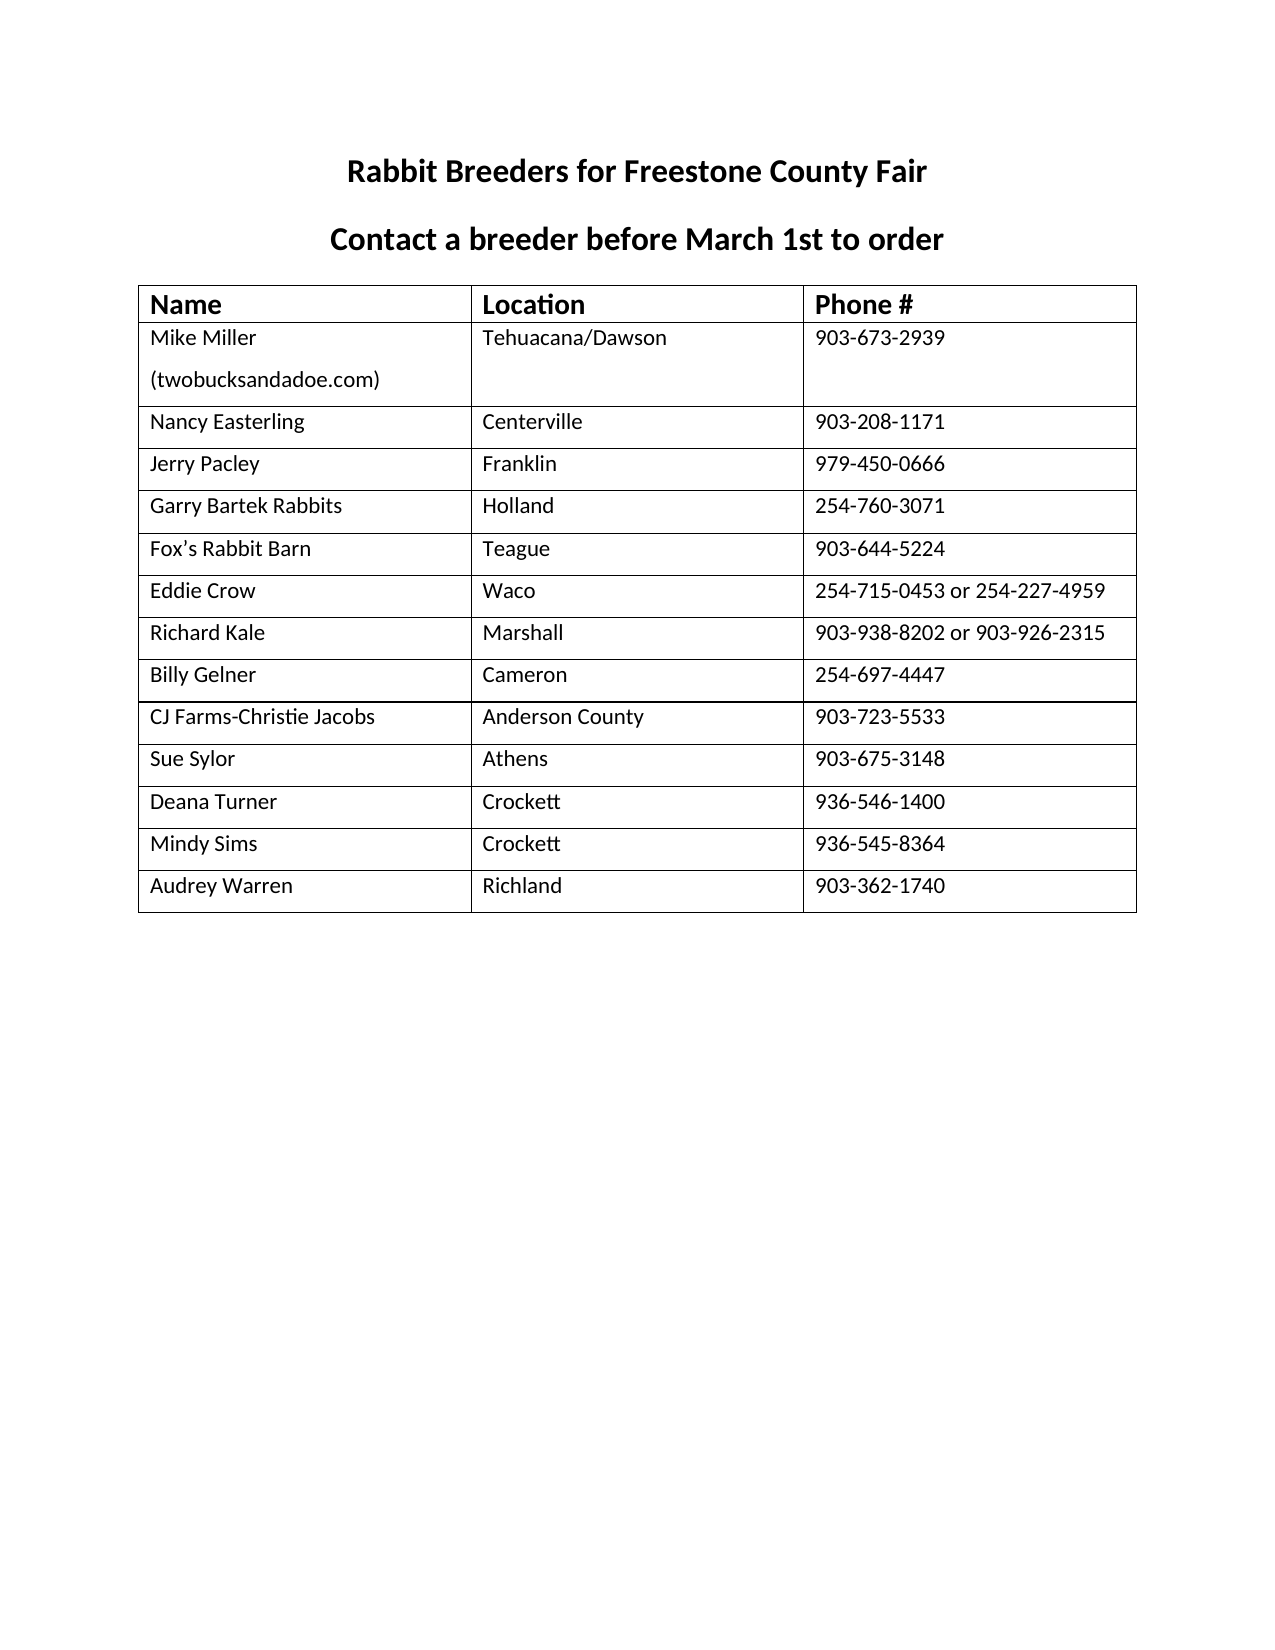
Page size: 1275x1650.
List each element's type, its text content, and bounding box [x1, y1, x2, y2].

table_header Location [472, 286, 803, 322]
table_cell Billy Gelner [139, 660, 471, 701]
table_cell 254-697-4447 [804, 660, 1136, 701]
table_cell Athens [472, 745, 803, 786]
table_cell 903-362-1740 [804, 871, 1136, 912]
table_cell Franklin [472, 449, 803, 490]
table_cell Anderson County [472, 703, 803, 743]
table_cell 979-450-0666 [804, 449, 1136, 490]
table_cell Fox’s Rabbit Barn [139, 534, 471, 575]
table_cell Richard Kale [139, 618, 471, 659]
table_cell Mike Miller (twobucksandadoe.com) [139, 323, 471, 406]
table_cell 254-760-3071 [804, 491, 1136, 533]
table_cell 936-545-8364 [804, 829, 1136, 870]
table_cell Cameron [472, 660, 803, 701]
table_cell Tehuacana/Dawson [472, 323, 803, 406]
table_cell Audrey Warren [139, 871, 471, 912]
table_cell 903-208-1171 [804, 407, 1136, 448]
table_cell 254-715-0453 or 254-227-4959 [804, 576, 1136, 617]
table_cell 903-723-5533 [804, 703, 1136, 743]
table_cell 903-644-5224 [804, 534, 1136, 575]
table_cell Nancy Easterling [139, 407, 471, 448]
text Contact a breeder before March 1st to order [150, 218, 1125, 258]
table_cell Holland [472, 491, 803, 533]
table_cell Waco [472, 576, 803, 617]
table_cell CJ Farms-Christie Jacobs [139, 703, 471, 743]
table_cell Crockett [472, 829, 803, 870]
table_cell Deana Turner [139, 787, 471, 828]
table_cell 903-675-3148 [804, 745, 1136, 786]
table_cell Sue Sylor [139, 745, 471, 786]
table_cell Centerville [472, 407, 803, 448]
table_cell 903-938-8202 or 903-926-2315 [804, 618, 1136, 659]
table_cell Marshall [472, 618, 803, 659]
table_header Name [139, 286, 471, 322]
table_cell Mindy Sims [139, 829, 471, 870]
table_header Phone # [804, 286, 1136, 322]
table_cell Garry Bartek Rabbits [139, 491, 471, 533]
table_cell 936-546-1400 [804, 787, 1136, 828]
text Rabbit Breeders for Freestone County Fair [150, 150, 1125, 191]
table_cell Jerry Pacley [139, 449, 471, 490]
table_cell 903-673-2939 [804, 323, 1136, 406]
table_cell Teague [472, 534, 803, 575]
table_cell Crockett [472, 787, 803, 828]
table_cell Eddie Crow [139, 576, 471, 617]
table_cell Richland [472, 871, 803, 912]
